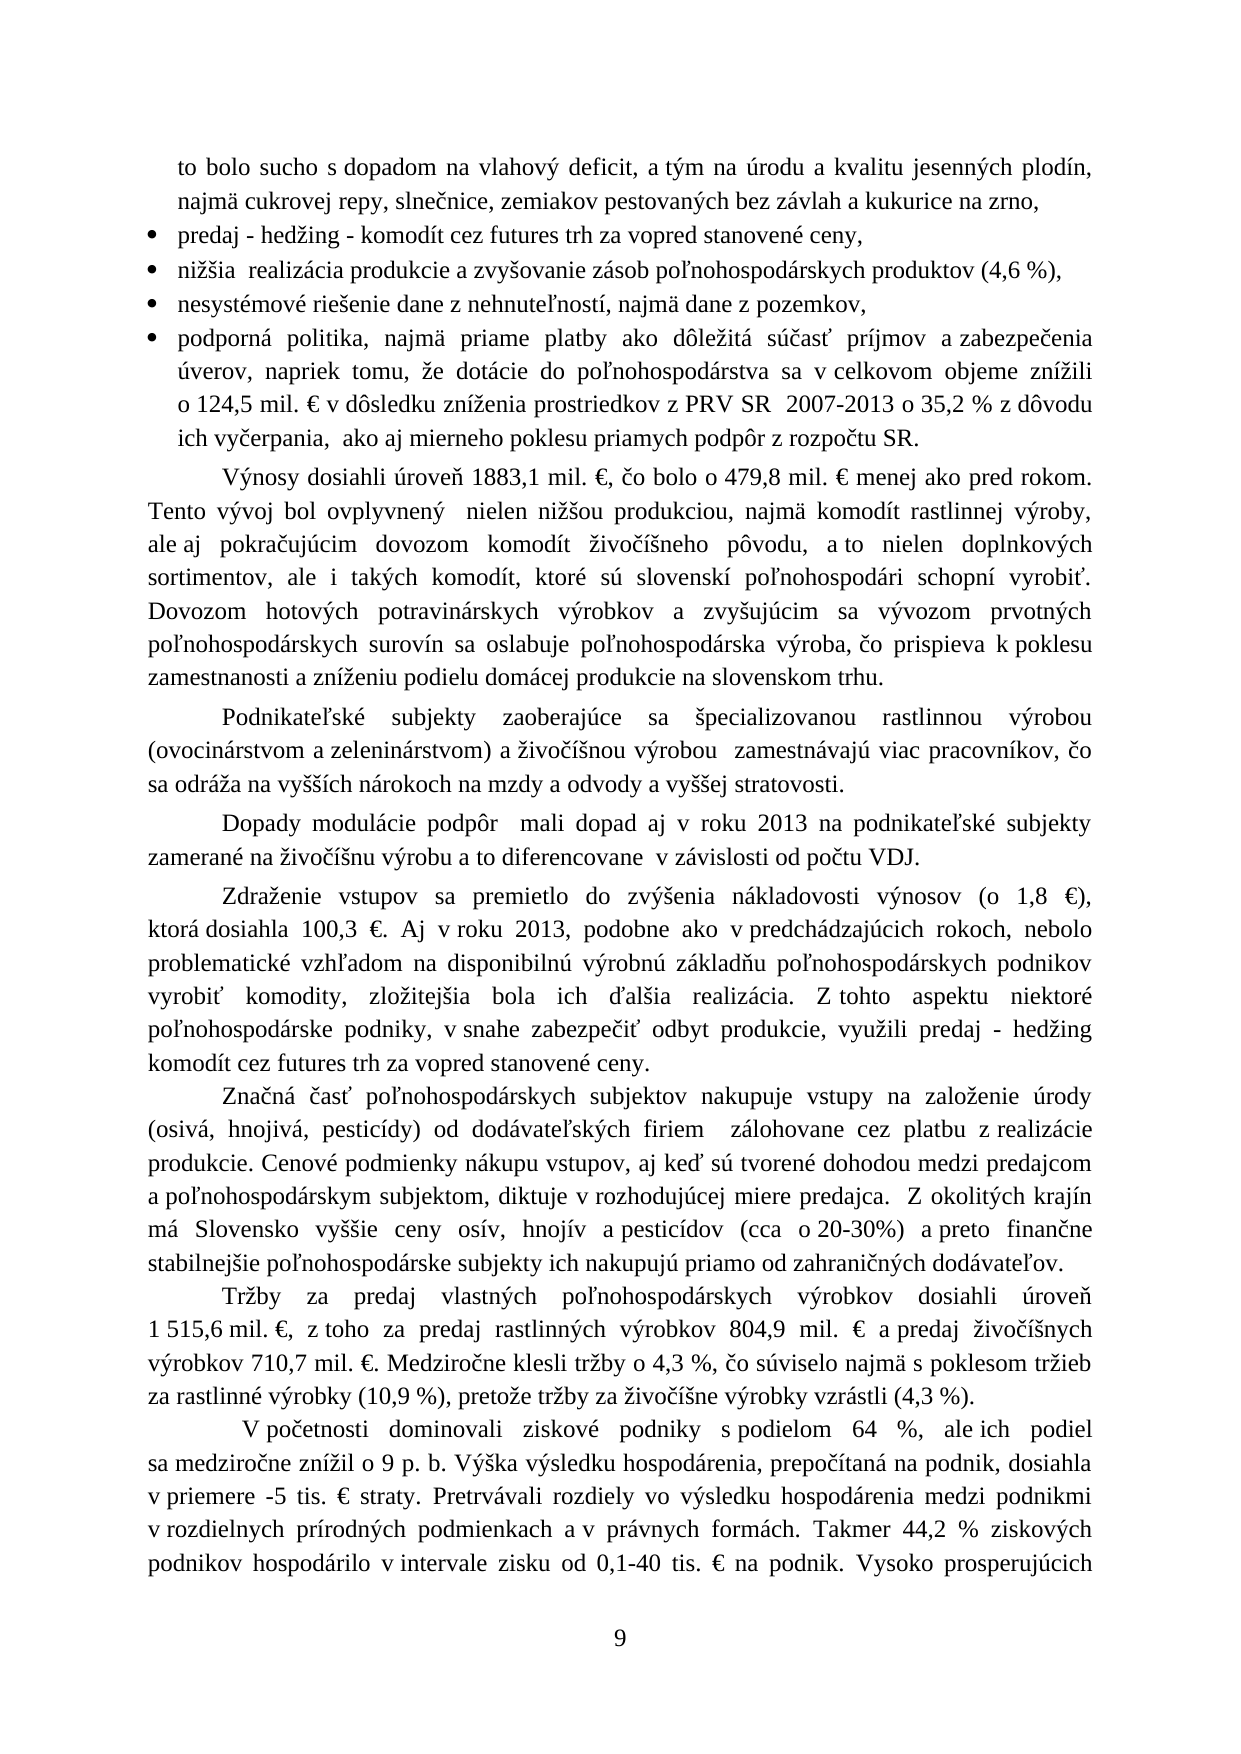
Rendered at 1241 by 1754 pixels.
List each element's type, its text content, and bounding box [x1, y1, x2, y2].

list predaj - hedžing - komodít cez futures trh za vopred stanovené ceny, [148, 216, 1092, 251]
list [148, 148, 1092, 216]
text Zdraženie vstupov sa premietlo do zvýšenia nákladovosti výnosov (o 1,8 €), ktorá dosiahla 100,3 €. Aj v roku 2013, podobne ako v predchádzajúcich rokoch, nebolo problematické vzhľadom na disponibilnú výrobnú základňu poľnohospodárskych podnikov vyrobiť komodity, zložitejšia bola ich ďalšia realizácia. Z tohto aspektu niektoré poľnohospodárske podniky, v snahe zabezpečiť odbyt produkcie, využili predaj - hedžing komodít cez futures trh za vopred stanovené ceny. [148, 878, 1092, 1078]
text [148, 1411, 1092, 1578]
list nižšia realizácia produkcie a zvyšovanie zásob poľnohospodárskych produktov (4,6 %), [148, 251, 1092, 285]
list nesystémové riešenie dane z nehnuteľností, najmä dane z pozemkov, [148, 285, 1092, 319]
text Dopady modulácie podpôr mali dopad aj v roku 2013 na podnikateľské subjekty zamerané na živočíšnu výrobu a to diferencovane v závislosti od počtu VDJ. [148, 805, 1092, 872]
text Podnikateľské subjekty zaoberajúce sa špecializovanou rastlinnou výrobou (ovocinárstvom a zeleninárstvom) a živočíšnou výrobou zamestnávajú viac pracovníkov, čo sa odráža na vyšších nárokoch na mzdy a odvody a vyššej stratovosti. [148, 699, 1092, 799]
text Tržby za predaj vlastných poľnohospodárskych výrobkov dosiahli úroveň 1 515,6 mil. €, z toho za predaj rastlinných výrobkov 804,9 mil. € a predaj živočíšnych výrobkov 710,7 mil. €. Medziročne klesli tržby o 4,3 %, čo súviselo najmä s poklesom tržieb za rastlinné výrobky (10,9 %), pretože tržby za živočíšne výrobky vzrástli (4,3 %). [148, 1278, 1092, 1411]
list podporná politika, najmä priame platby ako dôležitá súčasť príjmov a zabezpečenia úverov, napriek tomu, že dotácie do poľnohospodárstva sa v celkovom objeme znížili o 124,5 mil. € v dôsledku zníženia prostriedkov z PRV SR 2007-2013 o 35,2 % z dôvodu ich vyčerpania, ako aj mierneho poklesu priamych podpôr z rozpočtu SR. [148, 319, 1092, 453]
text Značná časť poľnohospodárskych subjektov nakupuje vstupy na založenie úrody (osivá, hnojivá, pesticídy) od dodávateľských firiem zálohovane cez platbu z realizácie produkcie. Cenové podmienky nákupu vstupov, aj keď sú tvorené dohodou medzi predajcom a poľnohospodárskym subjektom, diktuje v rozhodujúcej miere predajca. Z okolitých krajín má Slovensko vyššie ceny osív, hnojív a pesticídov (cca o 20-30%) a preto finančne stabilnejšie poľnohospodárske subjekty ich nakupujú priamo od zahraničných dodávateľov. [148, 1078, 1092, 1278]
text Výnosy dosiahli úroveň 1883,1 mil. €, čo bolo o 479,8 mil. € menej ako pred rokom. Tento vývoj bol ovplyvnený nielen nižšou produkciou, najmä komodít rastlinnej výroby, ale aj pokračujúcim dovozom komodít živočíšneho pôvodu, a to nielen doplnkových sortimentov, ale i takých komodít, ktoré sú slovenskí poľnohospodári schopní vyrobiť. Dovozom hotových potravinárskych výrobkov a zvyšujúcim sa vývozom prvotných poľnohospodárskych surovín sa oslabuje poľnohospodárska výroba, čo prispieva k poklesu zamestnanosti a zníženiu podielu domácej produkcie na slovenskom trhu. [148, 459, 1092, 692]
